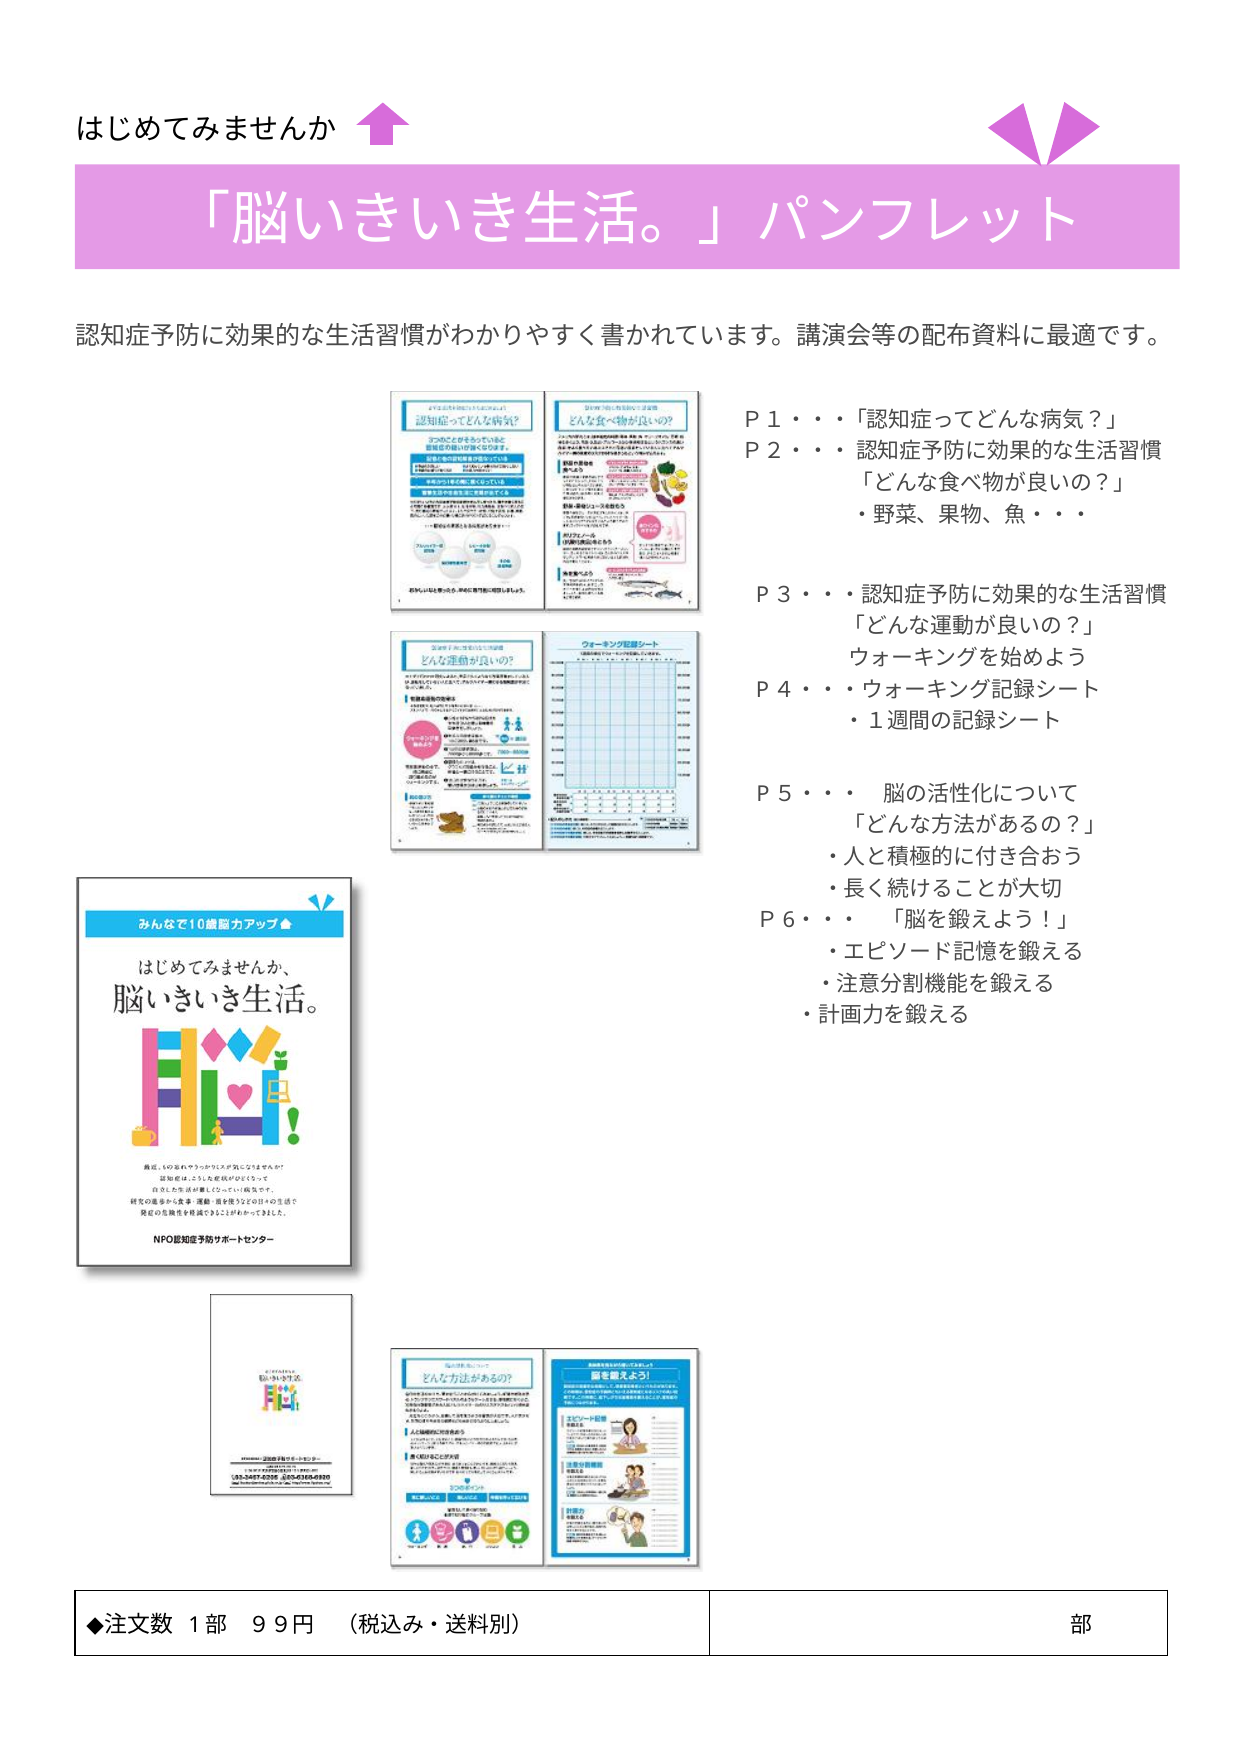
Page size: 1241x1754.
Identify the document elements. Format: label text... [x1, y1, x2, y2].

picture [390, 1348, 704, 1572]
table_header ◆注文数 1部 ９９円 （税込み・送料別） [76, 1591, 709, 1655]
table_header 部 [710, 1591, 1167, 1655]
picture [390, 631, 704, 856]
text はじめてみませんか [75, 89, 1165, 164]
picture [390, 391, 704, 616]
picture [210, 1294, 358, 1501]
picture [75, 877, 370, 1284]
